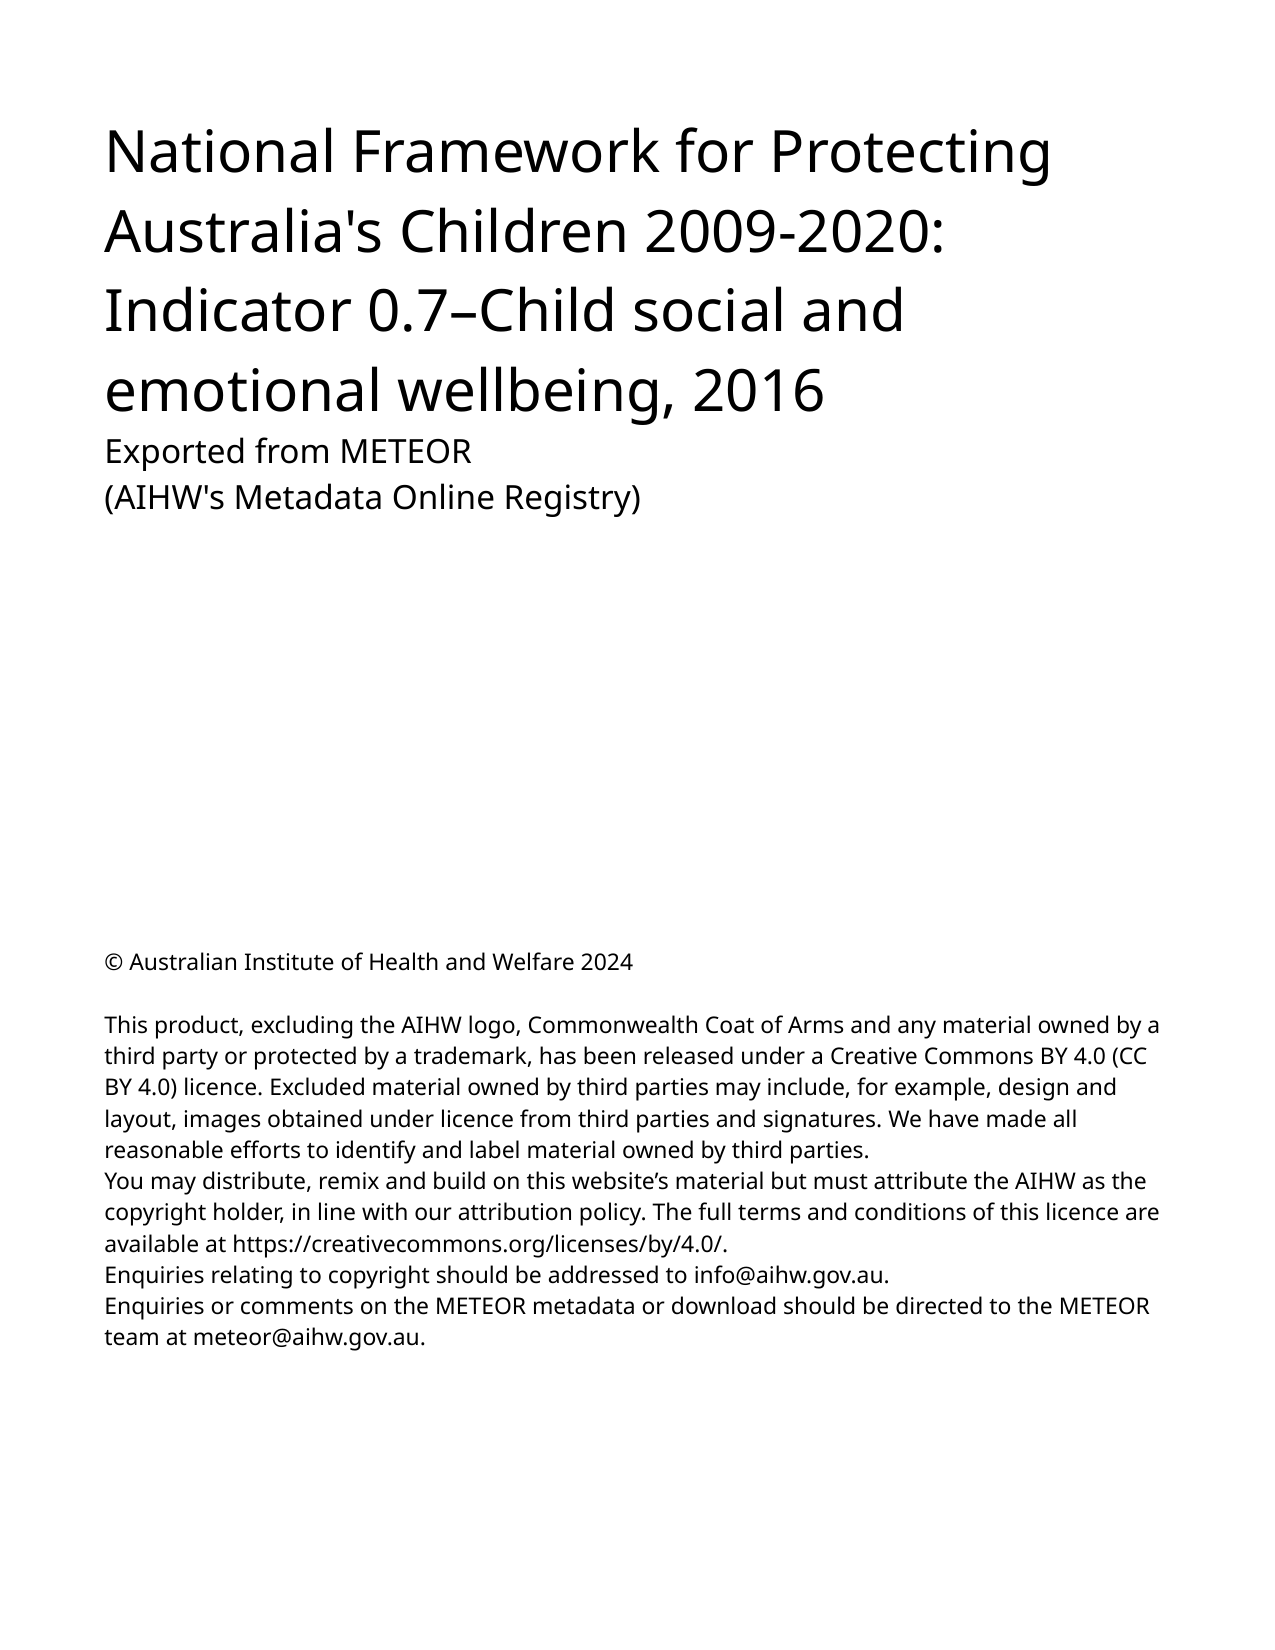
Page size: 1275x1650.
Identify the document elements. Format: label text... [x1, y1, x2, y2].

text Enquiries relating to copyright should be addressed to info@aihw.gov.au. [104, 1259, 1171, 1290]
text This product, excluding the AIHW logo, Commonwealth Coat of Arms and any material owned by a third party or protected by a trademark, has been released under a Creative Commons BY 4.0 (CC BY 4.0) licence. Excluded material owned by third parties may include, for example, design and layout, images obtained under licence from third parties and signatures. We have made all reasonable efforts to identify and label material owned by third parties. [104, 1009, 1171, 1165]
text You may distribute, remix and build on this website’s material but must attribute the AIHW as the copyright holder, in line with our attribution policy. The full terms and conditions of this licence are available at https://creativecommons.org/licenses/by/4.0/. [104, 1165, 1171, 1259]
text © Australian Institute of Health and Welfare 2024 [104, 946, 1171, 977]
title National Framework for Protecting Australia's Children 2009-2020: Indicator 0.7–Child social and emotional wellbeing, 2016 [104, 110, 1171, 428]
subtitle Exported from METEOR [104, 428, 1171, 474]
subtitle (AIHW's Metadata Online Registry) [104, 474, 1171, 519]
text Enquiries or comments on the METEOR metadata or download should be directed to the METEOR team at meteor@aihw.gov.au. [104, 1290, 1171, 1352]
